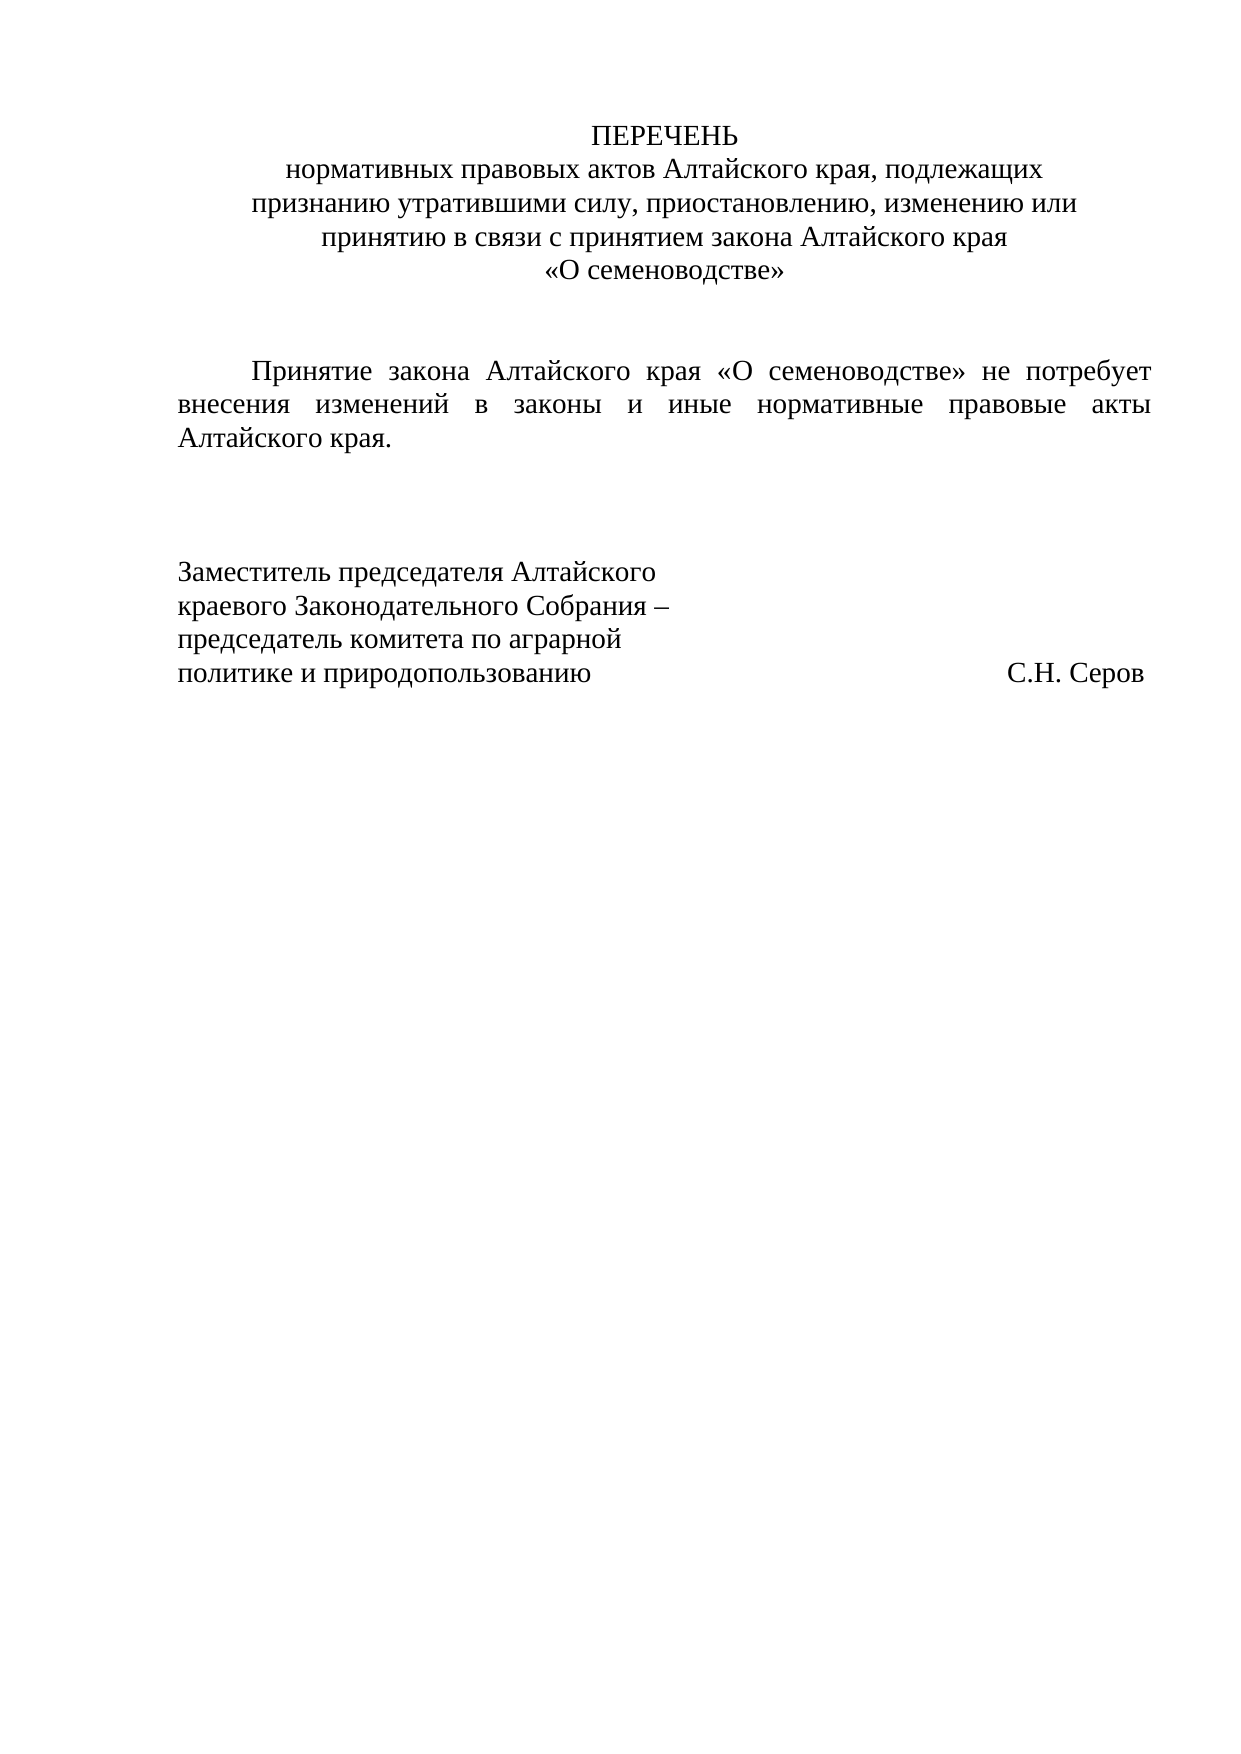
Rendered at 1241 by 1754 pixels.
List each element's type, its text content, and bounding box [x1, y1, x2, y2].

text Заместитель председателя Алтайского [177, 554, 1152, 588]
text нормативных правовых актов Алтайского края, подлежащих признанию утратившими силу, приостановлению, изменению или принятию в связи с принятием закона Алтайского края [251, 152, 1078, 252]
text ПЕРЕЧЕНЬ [177, 118, 1152, 152]
text «О семеноводстве» [251, 252, 1078, 286]
text председатель комитета по аграрной [177, 621, 1152, 655]
text политике и природопользованию С.Н. Серов [177, 655, 1152, 688]
text краевого Законодательного Собрания – [177, 588, 1152, 621]
text Принятие закона Алтайского края «О семеноводстве» не потребует внесения изменений в законы и иные нормативные правовые акты Алтайского края. [177, 353, 1152, 453]
